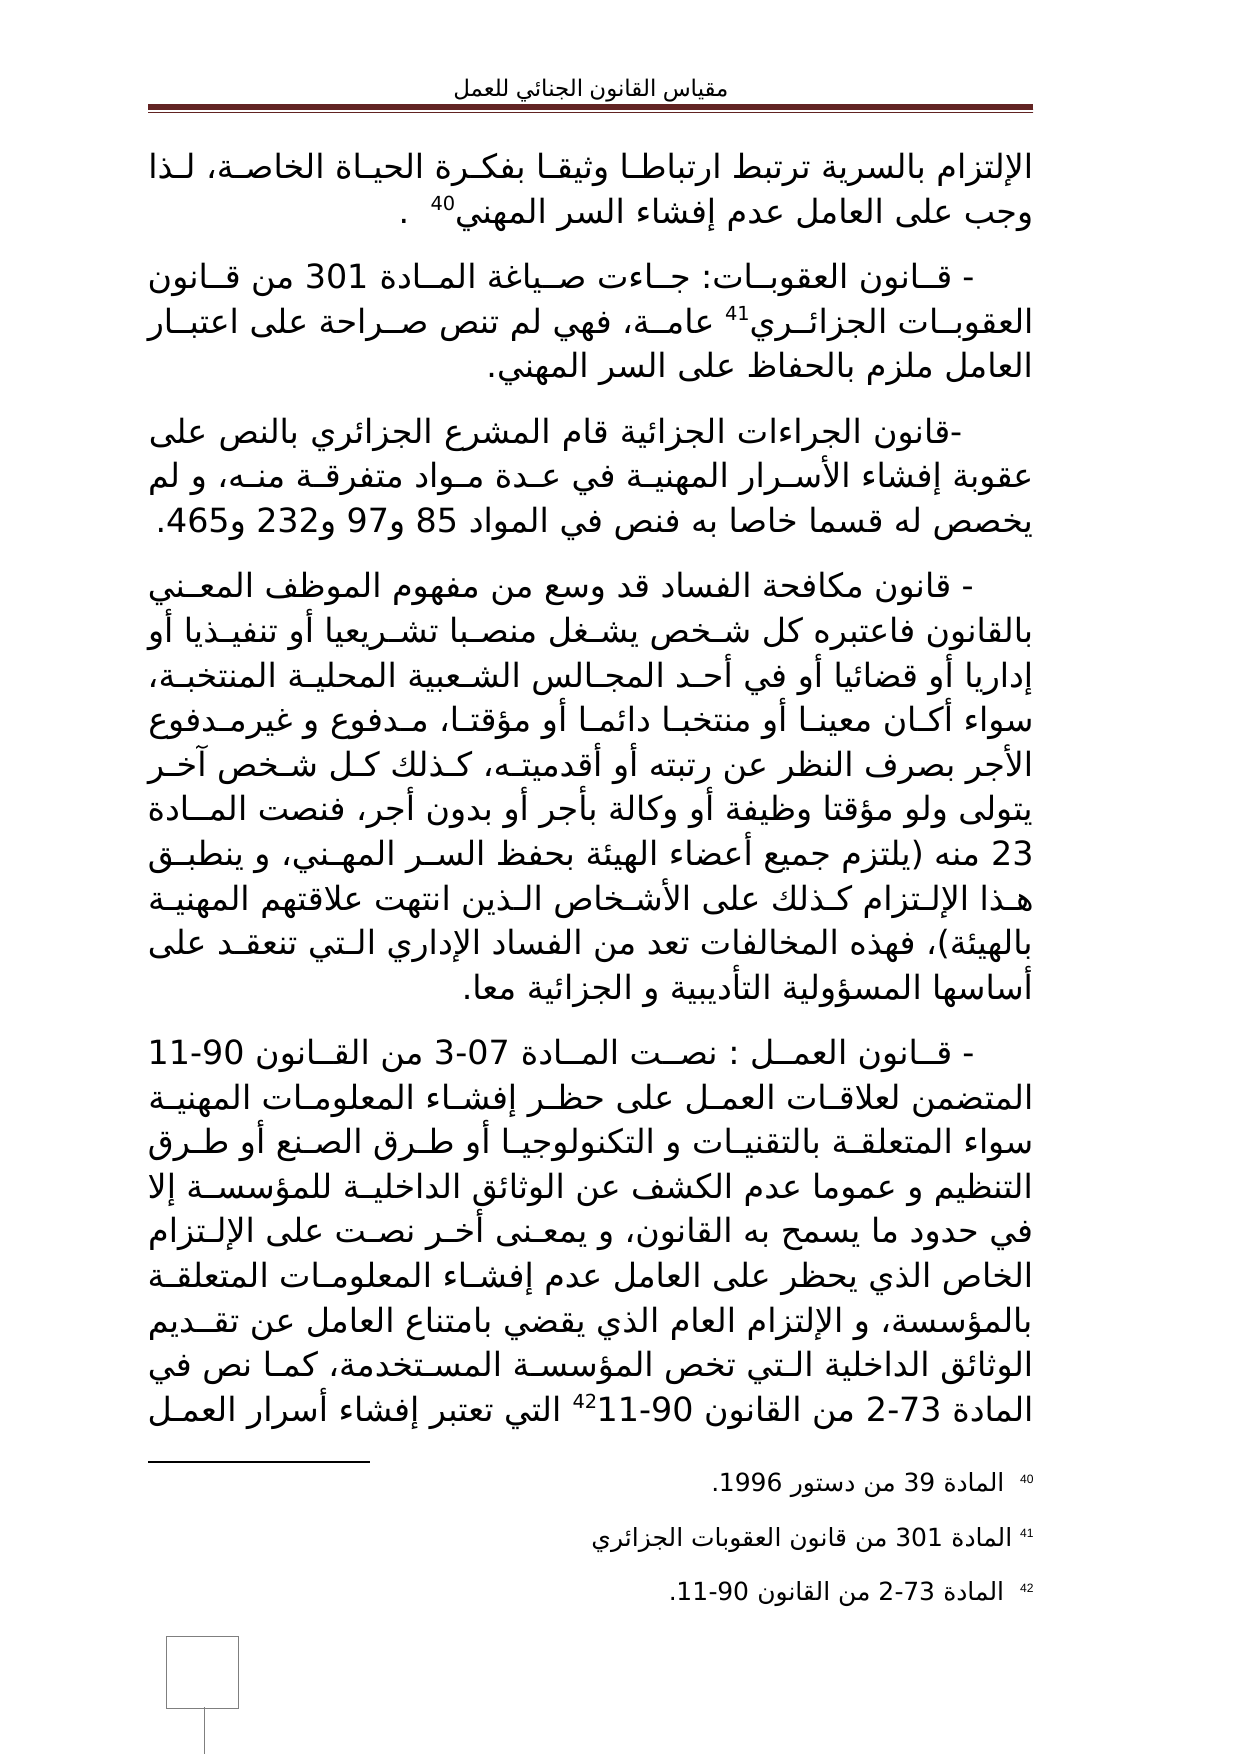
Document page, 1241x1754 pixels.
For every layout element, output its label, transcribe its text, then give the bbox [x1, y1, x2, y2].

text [148, 148, 1033, 231]
text - قانون مكافحة الفساد قد وسع من مفهوم الموظف المعني بالقانون فاعتبره كل شخص يشغل منصبا تشريعيا أو تنفيذيا أو إداريا أو قضائيا أو في أحد المجالس الشعبية المحلية المنتخبة، سواء أكان معينا أو منتخبا دائما أو مؤقتا، مدفوع و غيرمدفوع الأجر بصرف النظر عن رتبته أو أقدميته، كذلك كل شخص آخر يتولى ولو مؤقتا وظيفة أو وكالة بأجر أو بدون أجر، فنصت المادة 23 منه (يلتزم جميع أعضاء الهيئة بحفظ السر المهني، و ينطبق هذا الإلتزام كذلك على الأشخاص الذين انتهت علاقتهم المهنية بالهيئة)، فهذه المخالفات تعد من الفساد الإداري التي تنعقد على أساسها المسؤولية التأديبية و الجزائية معا. [148, 567, 1033, 1007]
text - قانون العقوبات: جاءت صياغة المادة 301 من قانون العقوبات الجزائري عامة، فهي لم تنص صراحة على اعتبار العامل ملزم بالحفاظ على السر المهني. [148, 258, 1033, 386]
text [148, 1033, 1033, 1429]
text -قانون الجراءات الجزائية قام المشرع الجزائري بالنص على عقوبة إفشاء الأسرار المهنية في عدة مواد متفرقة منه، و لم يخصص له قسما خاصا به فنص في المواد 85 و97 و232 و465. [148, 412, 1033, 540]
